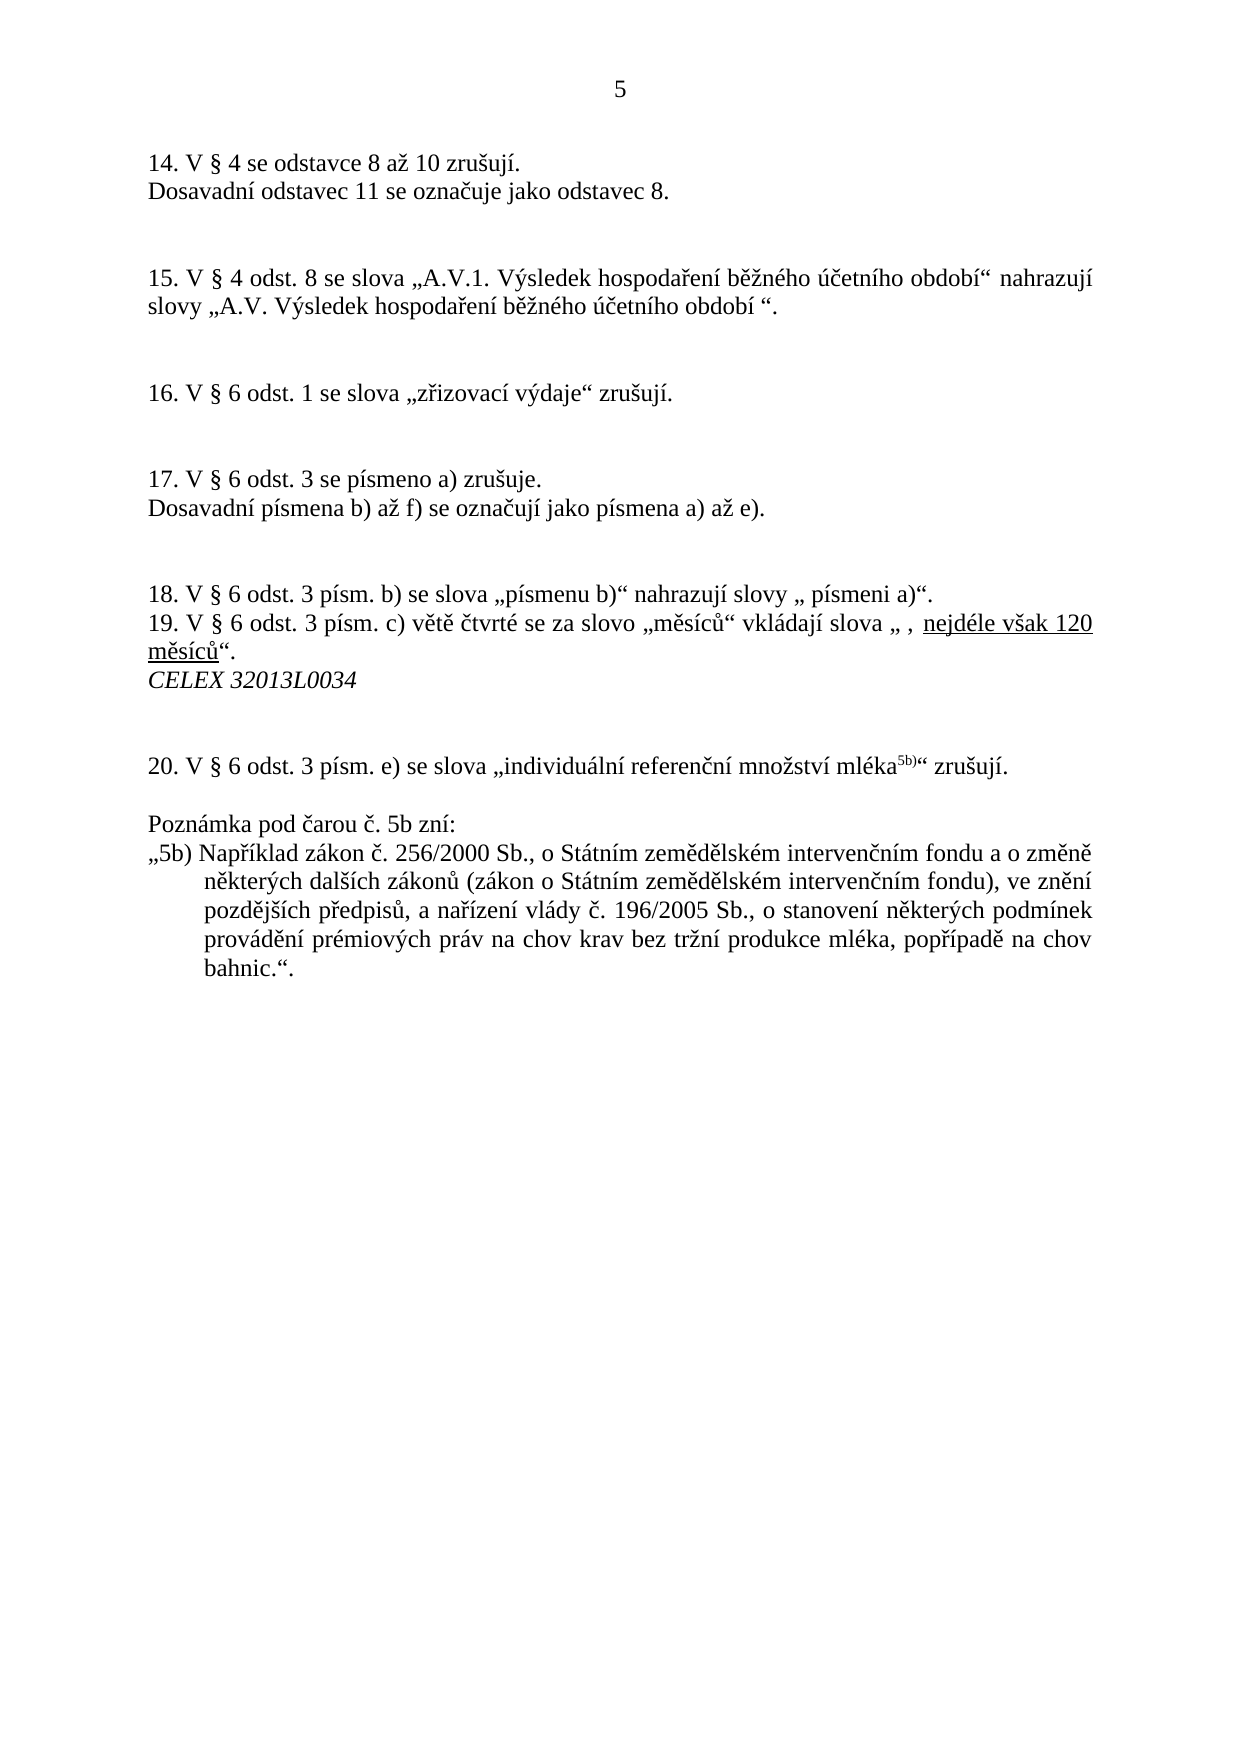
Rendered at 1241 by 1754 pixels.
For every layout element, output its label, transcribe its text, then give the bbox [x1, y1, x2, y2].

text 14. V § 4 se odstavce 8 až 10 zrušují. [148, 148, 1093, 176]
text 17. V § 6 odst. 3 se písmeno a) zrušuje. [148, 464, 1093, 493]
text 16. V § 6 odst. 1 se slova „zřizovací výdaje“ zrušují. [148, 378, 1093, 406]
text Dosavadní odstavec 11 se označuje jako odstavec 8. [148, 176, 1093, 205]
text 18. V § 6 odst. 3 písm. b) se slova „písmenu b)“ nahrazují slovy „ písmeni a)“. [148, 579, 1093, 608]
text Dosavadní písmena b) až f) se označují jako písmena a) až e). [148, 493, 1093, 521]
text „5b) Například zákon č. 256/2000 Sb., o Státním zemědělském intervenčním fondu a o změně některých dalších zákonů (zákon o Státním zemědělském intervenčním fondu), ve znění pozdějších předpisů, a nařízení vlády č. 196/2005 Sb., o stanovení některých podmínek provádění prémiových práv na chov krav bez tržní produkce mléka, popřípadě na chov bahnic.“. [148, 838, 1093, 981]
text 15. V § 4 odst. 8 se slova „A.V.1. Výsledek hospodaření běžného účetního období“ nahrazují slovy „A.V. Výsledek hospodaření běžného účetního období “. [148, 263, 1093, 320]
text 20. V § 6 odst. 3 písm. e) se slova „individuální referenční množství mléka5b)“ zrušují. [148, 751, 1093, 780]
text CELEX 32013L0034 [148, 665, 1093, 694]
text Poznámka pod čarou č. 5b zní: [148, 809, 1093, 838]
text 19. V § 6 odst. 3 písm. c) větě čtvrté se za slovo „měsíců“ vkládají slova „ , nejdéle však 120 měsíců“. [148, 608, 1093, 665]
